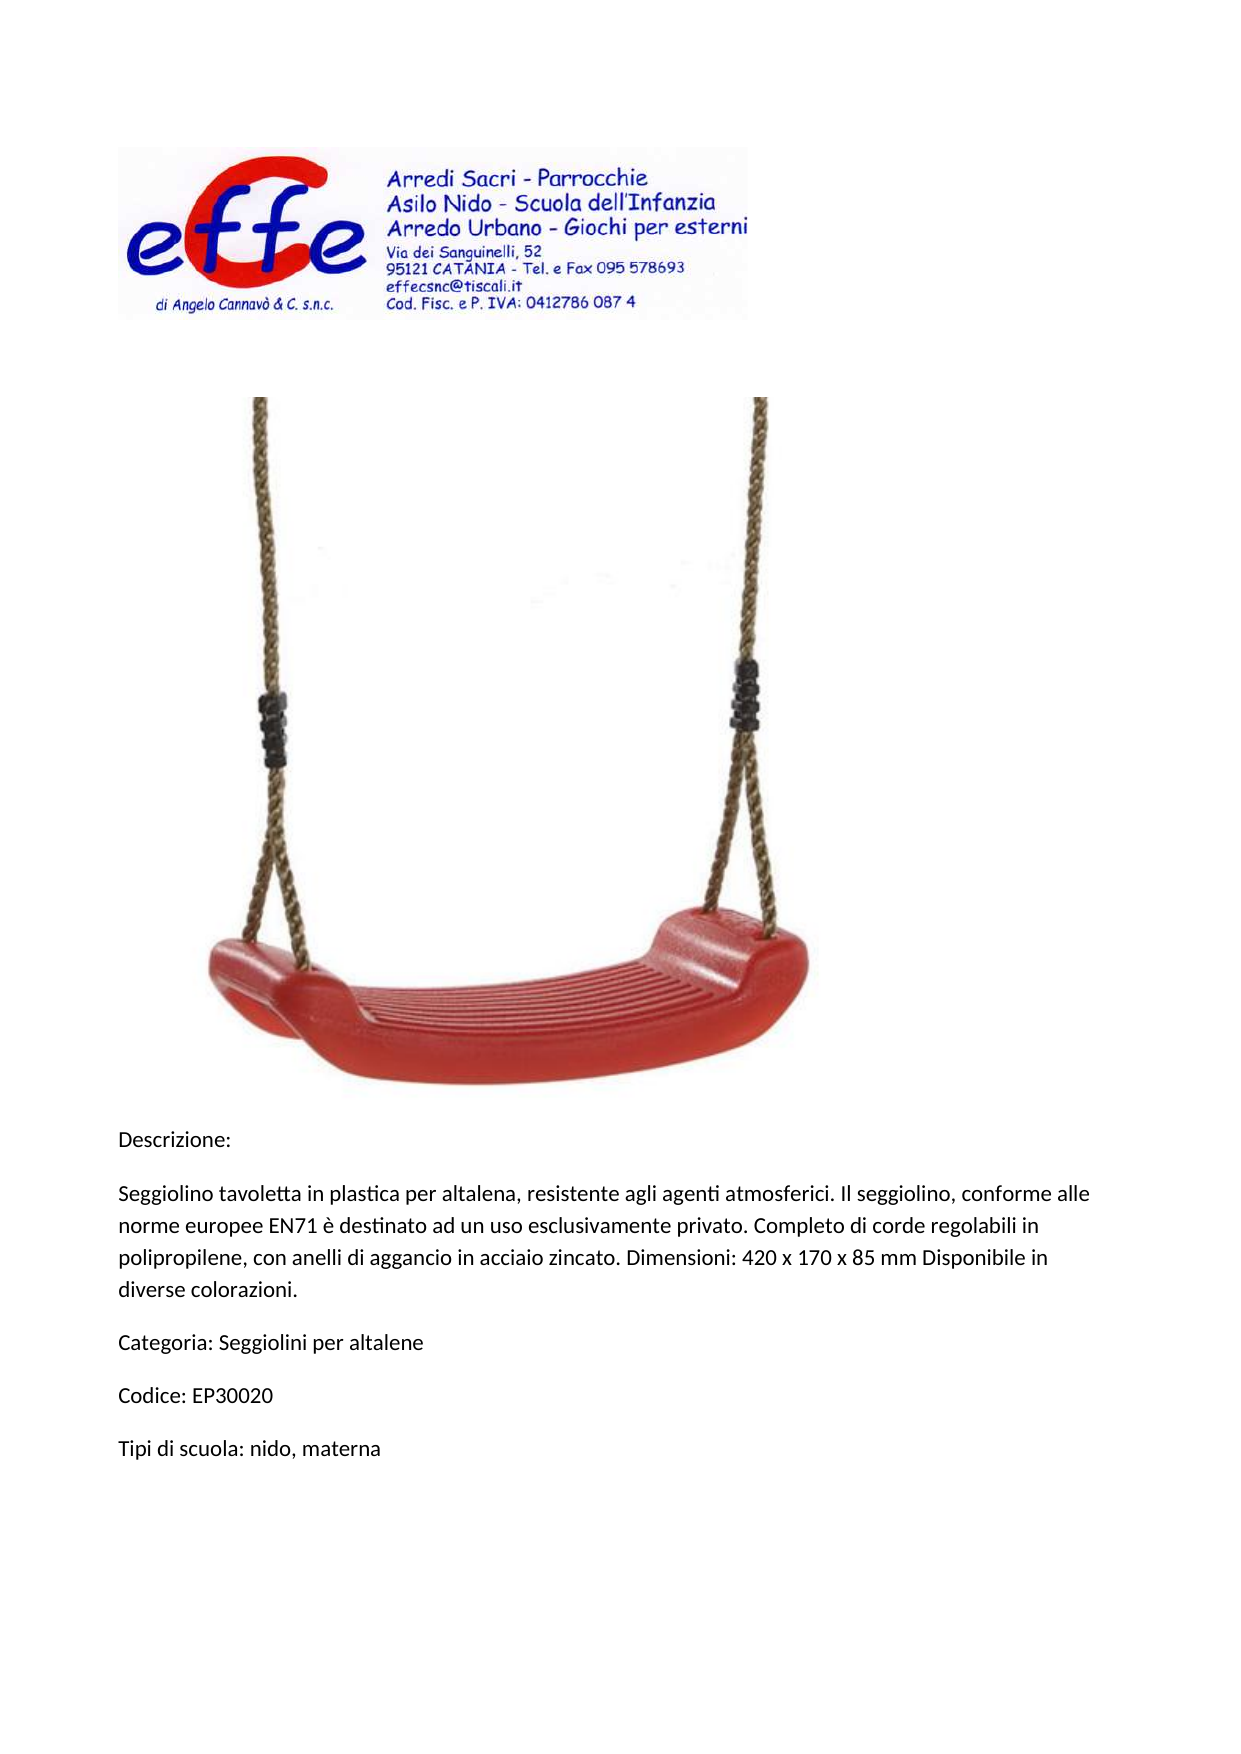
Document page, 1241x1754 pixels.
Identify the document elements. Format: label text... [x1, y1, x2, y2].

text Categoria: Seggiolini per altalene [118, 1328, 1122, 1356]
text Seggiolino tavoletta in plastica per altalena, resistente agli agenti atmosferici. Il seggiolino, conforme alle norme europee EN71 è destinato ad un uso esclusivamente privato. Completo di corde regolabili in polipropilene, con anelli di aggancio in acciaio zincato. Dimensioni: 420 x 170 x 85 mm Disponibile in diverse colorazioni. [118, 1179, 1122, 1303]
text Tipi di scuola: nido, materna [118, 1434, 1122, 1462]
text Codice: EP30020 [118, 1381, 1122, 1409]
text Descrizione: [118, 1126, 1122, 1154]
picture [118, 147, 748, 320]
picture [118, 397, 872, 1101]
